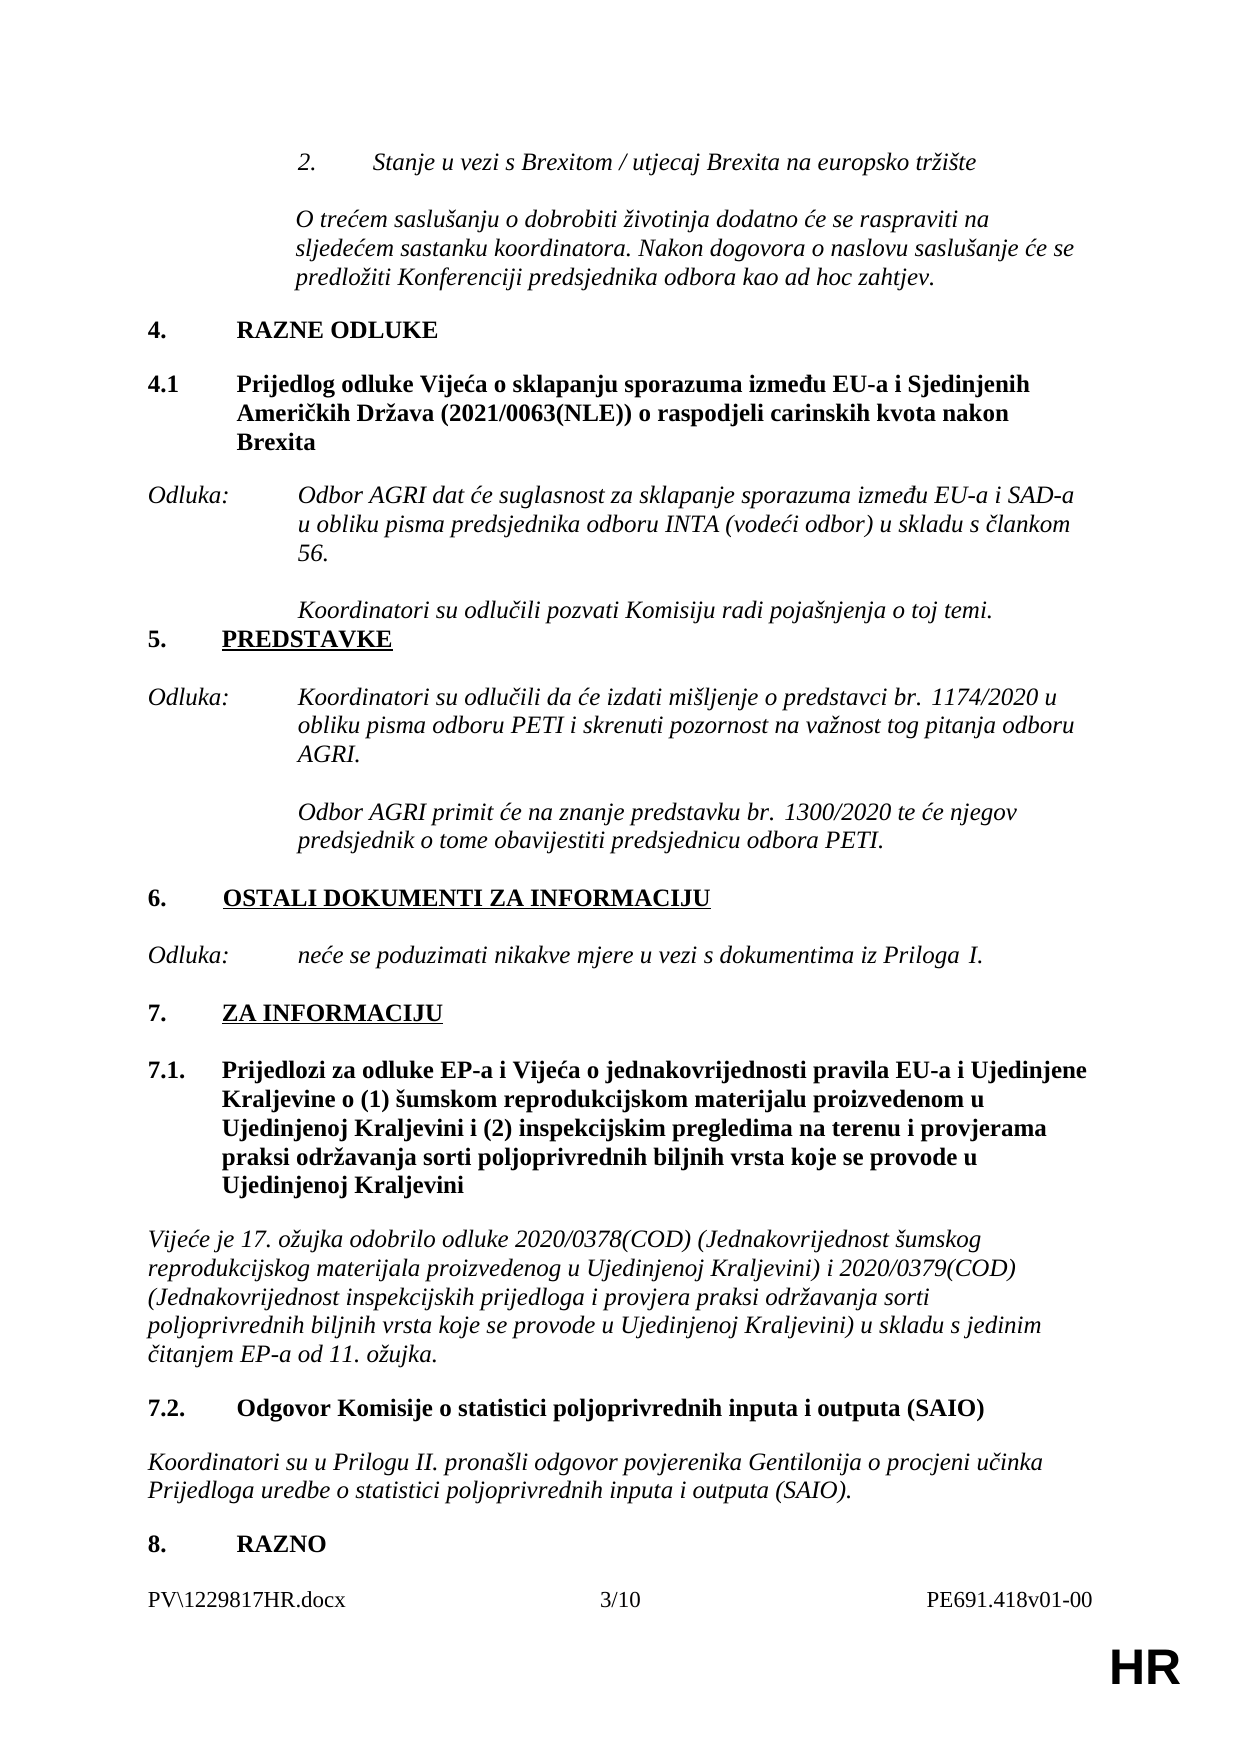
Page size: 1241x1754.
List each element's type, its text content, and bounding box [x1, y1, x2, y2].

text 8. RAZNO [148, 1529, 1092, 1558]
text 6. OSTALI DOKUMENTI ZA INFORMACIJU [148, 883, 1092, 912]
text Vijeće je 17. ožujka odobrilo odluke 2020/0378(COD) (Jednakovrijednost šumskog reprodukcijskog materijala proizvedenog u Ujedinjenoj Kraljevini) i 2020/0379(COD) (Jednakovrijednost inspekcijskih prijedloga i provjera praksi održavanja sorti poljoprivrednih biljnih vrsta koje se provode u Ujedinjenoj Kraljevini) u skladu s jedinim čitanjem EP-a od 11. ožujka. [148, 1224, 1092, 1368]
text 4. RAZNE ODLUKE [148, 316, 1092, 344]
text 7.1. Prijedlozi za odluke EP-a i Vijeća o jednakovrijednosti pravila EU-a i Ujedinjene Kraljevine o (1) šumskom reprodukcijskom materijalu proizvedenom u Ujedinjenoj Kraljevini i (2) inspekcijskim pregledima na terenu i provjerama praksi održavanja sorti poljoprivrednih biljnih vrsta koje se provode u Ujedinjenoj Kraljevini [148, 1056, 1092, 1199]
text Koordinatori su u Prilogu II. pronašli odgovor povjerenika Gentilonija o procjeni učinka Prijedloga uredbe o statistici poljoprivrednih inputa i outputa (SAIO). [148, 1447, 1092, 1504]
text 7.2. Odgovor Komisije o statistici poljoprivrednih inputa i outputa (SAIO) [148, 1393, 1092, 1422]
text 2. Stanje u vezi s Brexitom / utjecaj Brexita na europsko tržište [298, 147, 1092, 176]
text 4.1 Prijedlog odluke Vijeća o sklapanju sporazuma između EU-a i Sjedinjenih Američkih Država (2021/0063(NLE)) o raspodjeli carinskih kvota nakon Brexita [148, 369, 1092, 456]
text 7. ZA INFORMACIJU [148, 998, 1092, 1027]
text O trećem saslušanju o dobrobiti životinja dodatno će se raspraviti na sljedećem sastanku koordinatora. Nakon dogovora o naslovu saslušanje će se predložiti Konferenciji predsjednika odbora kao ad hoc zahtjev. [70, 204, 1092, 291]
text Odluka: neće se poduzimati nikakve mjere u vezi s dokumentima iz Priloga I. [148, 941, 1092, 969]
text Koordinatori su odlučili pozvati Komisiju radi pojašnjenja o toj temi. [148, 596, 1092, 624]
text Odluka: Koordinatori su odlučili da će izdati mišljenje o predstavci br. 1174/2020 u obliku pisma odboru PETI i skrenuti pozornost na važnost tog pitanja odboru AGRI. [148, 682, 1092, 768]
text Odluka: Odbor AGRI dat će suglasnost za sklapanje sporazuma između EU-a i SAD-a u obliku pisma predsjednika odboru INTA (vodeći odbor) u skladu s člankom 56. [148, 481, 1092, 567]
text 5. PREDSTAVKE [148, 624, 1092, 653]
text Odbor AGRI primit će na znanje predstavku br. 1300/2020 te će njegov predsjednik o tome obavijestiti predsjednicu odbora PETI. [298, 797, 1092, 854]
